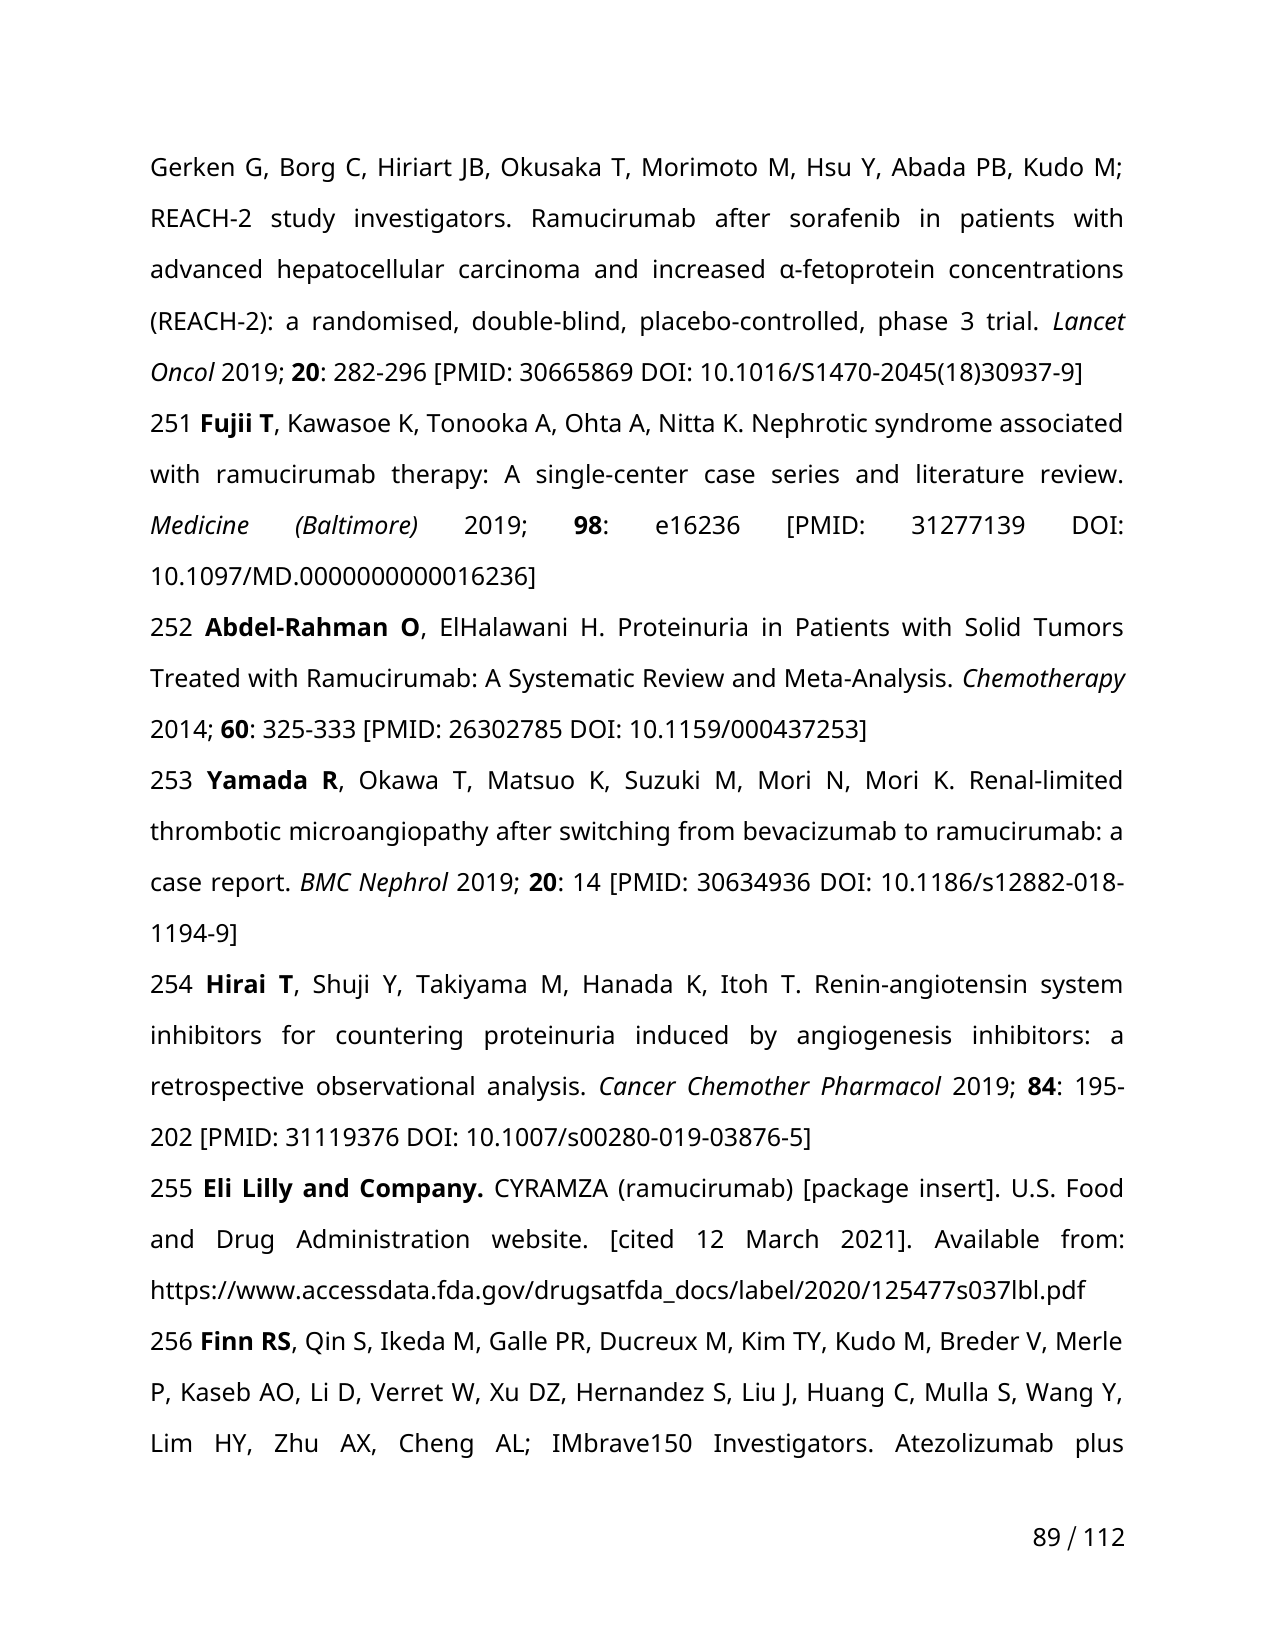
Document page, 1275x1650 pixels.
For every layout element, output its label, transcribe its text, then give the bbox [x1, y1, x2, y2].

text 252 Abdel-Rahman O, ElHalawani H. Proteinuria in Patients with Solid Tumors Treated with Ramucirumab: A Systematic Review and Meta-Analysis. Chemotherapy 2014; 60: 325-333 [PMID: 26302785 DOI: 10.1159/000437253] [150, 609, 1125, 746]
text 255 Eli Lilly and Company. CYRAMZA (ramucirumab) [package insert]. U.S. Food and Drug Administration website. [cited 12 March 2021]. Available from: https://www.accessdata.fda.gov/drugsatfda_docs/label/2020/125477s037lbl.pdf [150, 1171, 1125, 1307]
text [150, 1324, 1125, 1460]
text 253 Yamada R, Okawa T, Matsuo K, Suzuki M, Mori N, Mori K. Renal-limited thrombotic microangiopathy after switching from bevacizumab to ramucirumab: a case report. BMC Nephrol 2019; 20: 14 [PMID: 30634936 DOI: 10.1186/s12882-018-1194-9] [150, 762, 1125, 950]
text 251 Fujii T, Kawasoe K, Tonooka A, Ohta A, Nitta K. Nephrotic syndrome associated with ramucirumab therapy: A single-center case series and literature review. Medicine (Baltimore) 2019; 98: e16236 [PMID: 31277139 DOI: 10.1097/MD.0000000000016236] [150, 405, 1125, 592]
text 254 Hirai T, Shuji Y, Takiyama M, Hanada K, Itoh T. Renin-angiotensin system inhibitors for countering proteinuria induced by angiogenesis inhibitors: a retrospective observational analysis. Cancer Chemother Pharmacol 2019; 84: 195-202 [PMID: 31119376 DOI: 10.1007/s00280-019-03876-5] [150, 967, 1125, 1154]
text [150, 150, 1125, 388]
